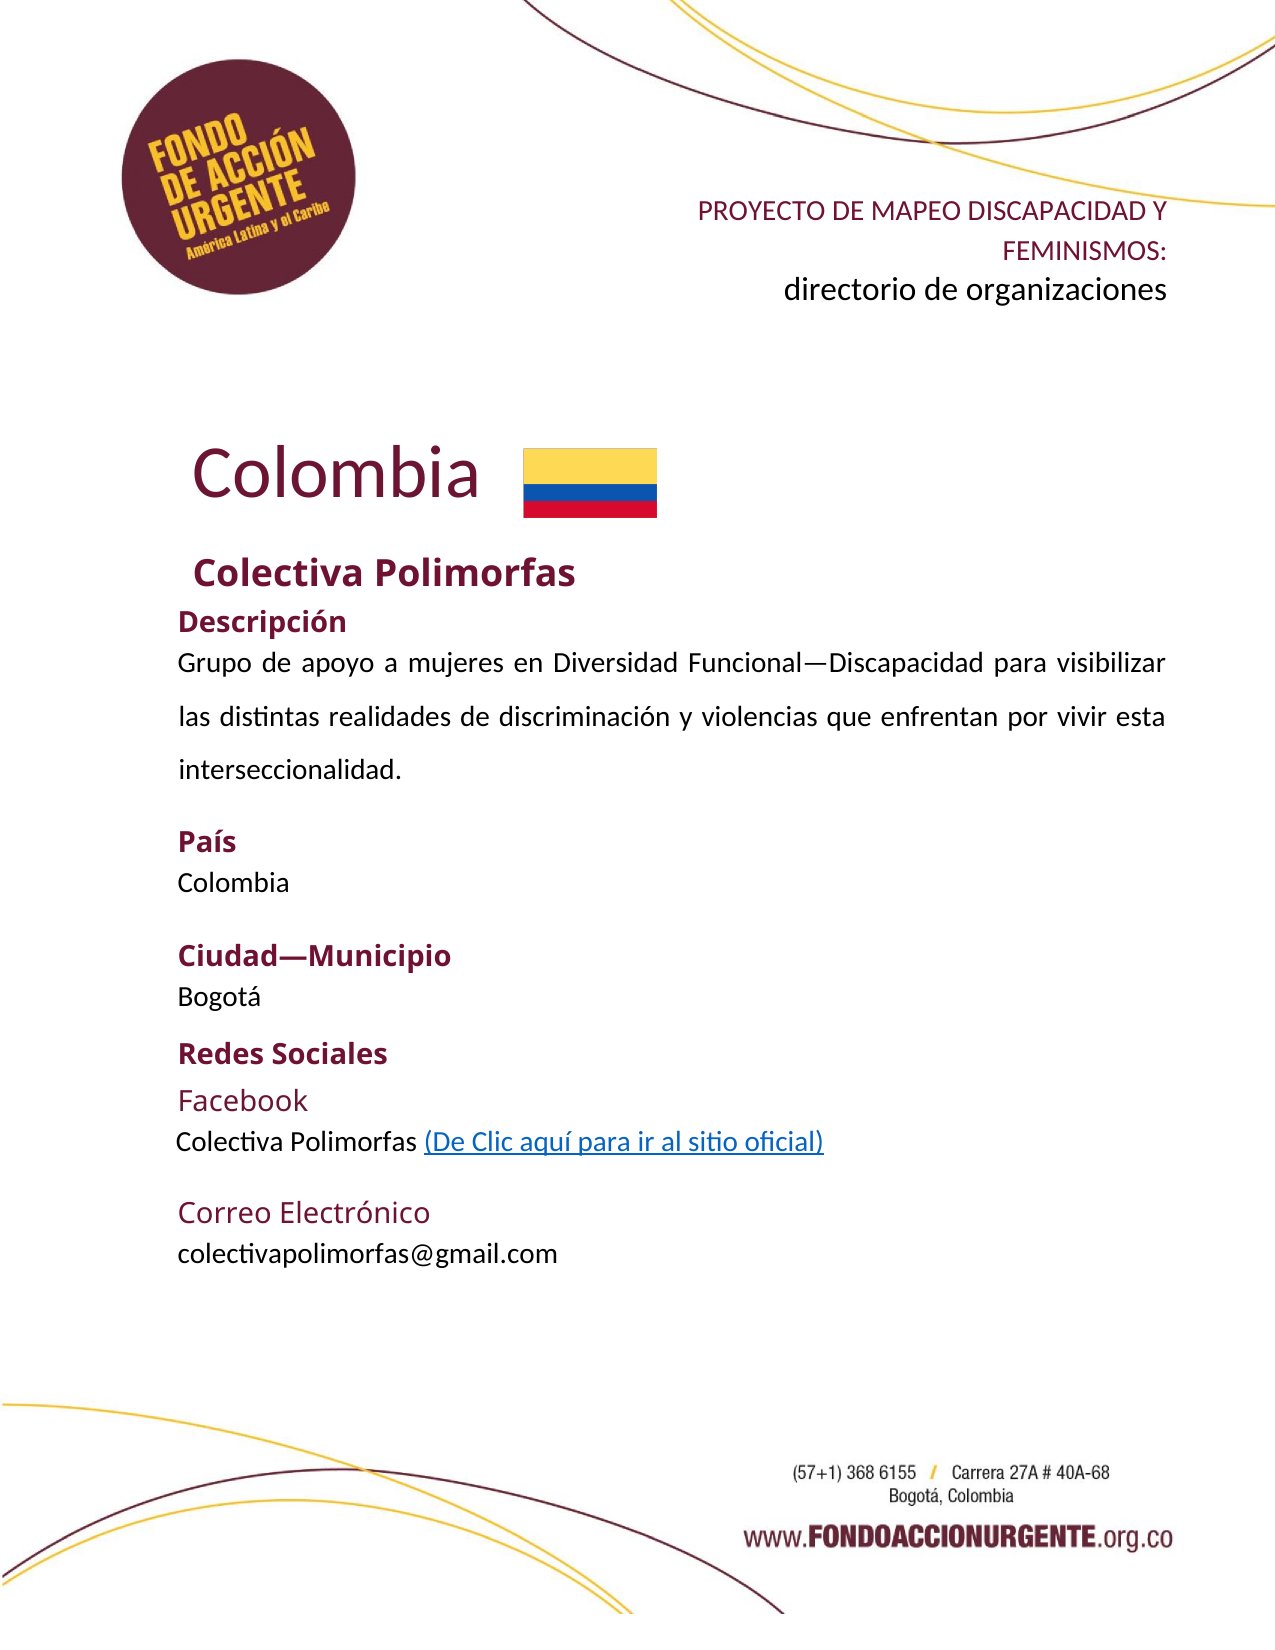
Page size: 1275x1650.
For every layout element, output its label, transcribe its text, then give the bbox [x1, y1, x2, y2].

subtitle Redes Sociales [177, 1033, 1167, 1073]
text colectivapolimorfas@gmail.com [177, 1236, 1167, 1271]
subtitle Ciudad—Municipio [177, 935, 1167, 975]
text Colombia [177, 864, 1166, 900]
picture [0, 1254, 1275, 1614]
picture [0, 0, 1275, 349]
picture [508, 422, 672, 544]
subtitle Colectiva Polimorfas [192, 546, 1167, 597]
text Bogotá [177, 978, 1167, 1013]
subtitle País [177, 822, 1167, 861]
text Grupo de apoyo a mujeres en Diversidad Funcional—Discapacidad para visibilizar las distintas realidades de discriminación y violencias que enfrentan por vivir esta interseccionalidad. [177, 644, 1166, 787]
subtitle Facebook [177, 1080, 1167, 1119]
subtitle Descripción [177, 602, 1167, 641]
text Colectiva Polimorfas (De Clic aquí para ir al sitio oficial) [176, 1123, 1167, 1158]
subtitle Correo Electrónico [177, 1193, 1167, 1232]
